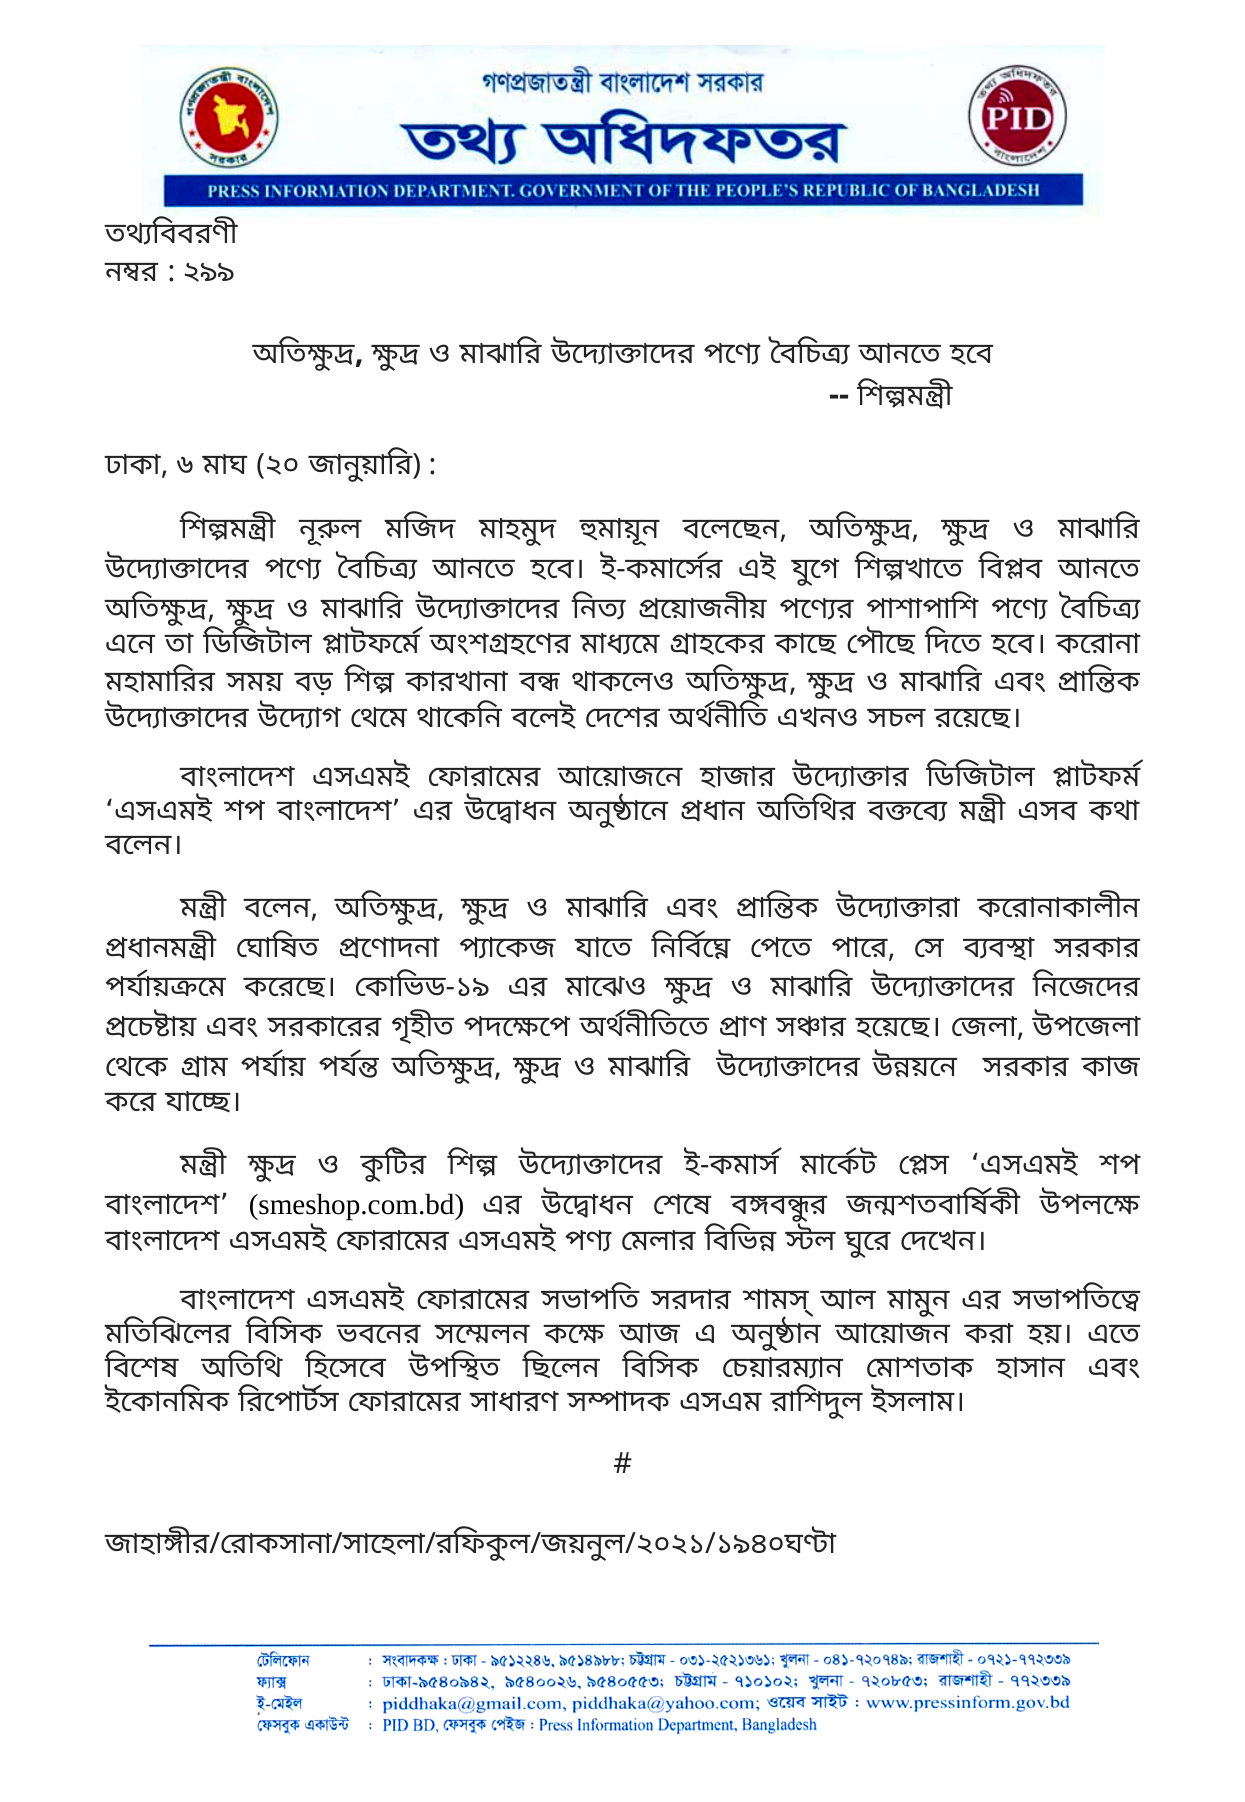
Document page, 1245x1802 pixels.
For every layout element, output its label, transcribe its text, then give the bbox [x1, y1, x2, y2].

picture [146, 1640, 1099, 1742]
text বাংলাদেশ এসএমই ফোরামের আয়োজনে হাজার উদ্যোক্তার ডিজিটাল প্লাটফর্ম ‘এসএমই শপ বাংলাদেশ’ এর উদ্বোধন অনুষ্ঠানে প্রধান অতিথির বক্তব্যে মন্ত্রী এসব কথা বলেন। [105, 759, 1140, 861]
text জাহাঙ্গীর/রোকসানা/সাহেলা/রফিকুল/জয়নুল/২০২১/১৯৪০ঘণ্টা [105, 1522, 1140, 1562]
text -- শিল্পমন্ত্রী [105, 372, 1140, 415]
text মন্ত্রী ক্ষুদ্র ও কুটির শিল্প উদ্যোক্তাদের ই-কমার্স মার্কেট প্লেস ‘এসএমই শপ বাংলাদেশ’ (smeshop.com.bd) এর উদ্বোধন শেষে বঙ্গবন্ধুর জন্মশতবার্ষিকী উপলক্ষে বাংলাদেশ এসএমই ফোরামের এসএমই পণ্য মেলার বিভিন্ন স্টল ঘুরে দেখেন। [105, 1144, 1140, 1257]
text ঢাকা, ৬ মাঘ (২০ জানুয়ারি) : [105, 443, 1140, 483]
text বাংলাদেশ এসএমই ফোরামের সভাপতি সরদার শামস্ আল মামুন এর সভাপতিত্বে মতিঝিলের বিসিক ভবনের সম্মেলন কক্ষে আজ এ অনুষ্ঠান আয়োজন করা হয়। এতে বিশেষ অতিথি হিসেবে উপস্থিত ছিলেন বিসিক চেয়ারম্যান মোশতাক হাসান এবং ইকোনমিক রিপোর্টস ফোরামের সাধারণ সম্পাদক এসএম রাশিদুল ইসলাম। [105, 1282, 1140, 1418]
text তথ্যবিবরণী নম্বর : ২৯৯ [105, 216, 1140, 290]
text শিল্পমন্ত্রী নূরুল মজিদ মাহমুদ হুমায়ূন বলেছেন, অতিক্ষুদ্র, ক্ষুদ্র ও মাঝারি উদ্যোক্তাদের পণ্যে বৈচিত্র্য আনতে হবে। ই-কমার্সের এই যুগে শিল্পখাতে বিপ্লব আনতে অতিক্ষুদ্র, ক্ষুদ্র ও মাঝারি উদ্যোক্তাদের নিত্য প্রয়োজনীয় পণ্যের পাশাপাশি পণ্যে বৈচিত্র্য এনে তা ডিজিটাল প্লাটফর্মে অংশগ্রহণের মাধ্যমে গ্রাহকের কাছে পৌছে দিতে হবে। করোনা মহামারির সময় বড় শিল্প কারখানা বন্ধ থাকলেও অতিক্ষুদ্র, ক্ষুদ্র ও মাঝারি এবং প্রান্তিক উদ্যোক্তাদের উদ্যোগ থেমে থাকেনি বলেই দেশের অর্থনীতি এখনও সচল রয়েছে। [105, 508, 1140, 734]
text অতিক্ষুদ্র, ক্ষুদ্র ও মাঝারি উদ্যোক্তাদের পণ্যে বৈচিত্র্য আনতে হবে [105, 330, 1140, 372]
text # [105, 1443, 1140, 1482]
text মন্ত্রী বলেন, অতিক্ষুদ্র, ক্ষুদ্র ও মাঝারি এবং প্রান্তিক উদ্যোক্তারা করোনাকালীন প্রধানমন্ত্রী ঘোষিত প্রণোদনা প্যাকেজ যাতে নির্বিঘ্নে পেতে পারে, সে ব্যবস্থা সরকার পর্যায়ক্রমে করেছে। কোভিড-১৯ এর মাঝেও ক্ষুদ্র ও মাঝারি উদ্যোক্তাদের নিজেদের প্রচেষ্টায় এবং সরকারের গৃহীত পদক্ষেপে অর্থনীতিতে প্রাণ সঞ্চার হয়েছে। জেলা, উপজেলা থেকে গ্রাম পর্যায় পর্যন্ত অতিক্ষুদ্র, ক্ষুদ্র ও মাঝারি উদ্যোক্তাদের উন্নয়নে সরকার কাজ করে যাচ্ছে। [105, 886, 1140, 1119]
